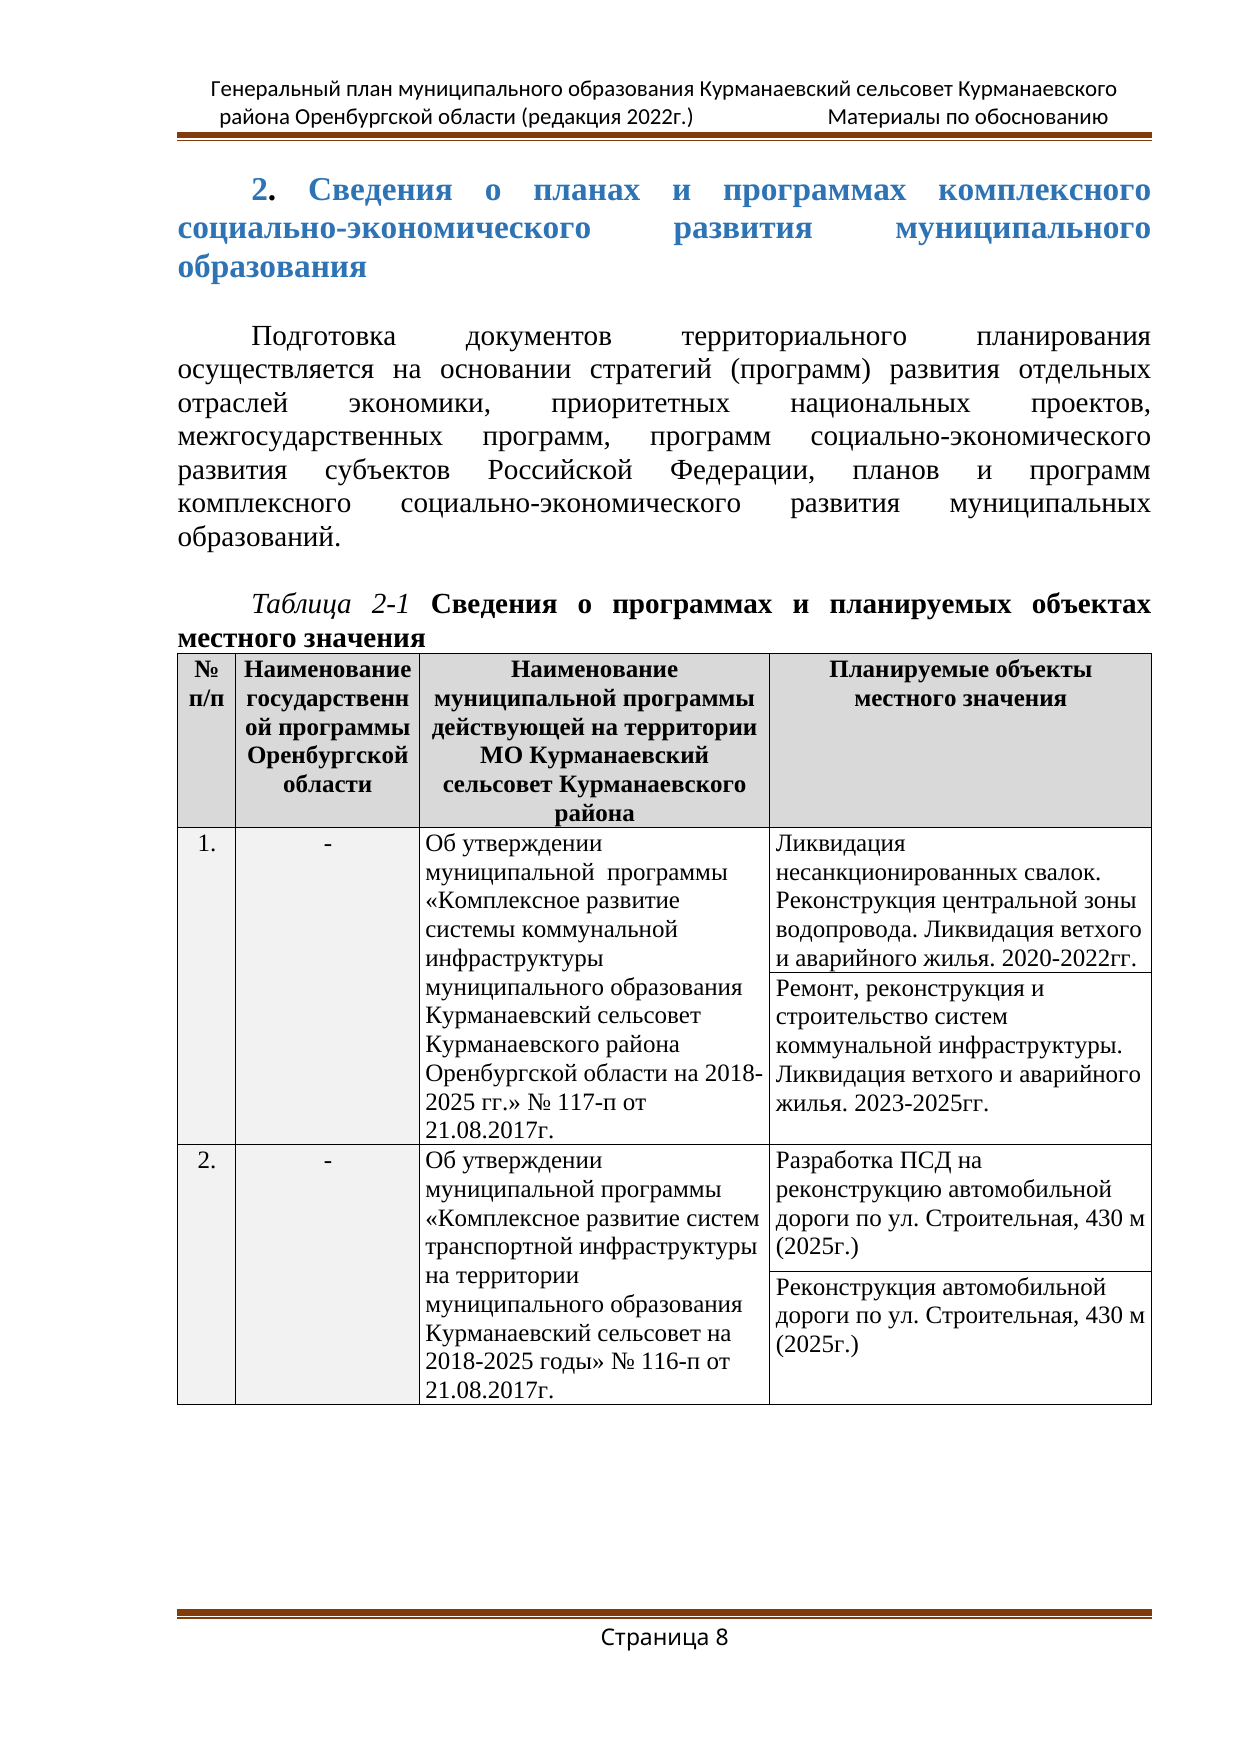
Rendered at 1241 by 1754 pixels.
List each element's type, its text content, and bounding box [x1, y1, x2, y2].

table_cell Об утверждении муниципальной программы «Комплексное развитие систем транспортной инфраструктуры на территории муниципального образования Курманаевский сельсовет на 2018-2025 годы» № 116-п от 21.08.2017г. [420, 1145, 769, 1404]
table_header Планируемые объекты местного значения [770, 654, 1151, 827]
text Таблица 2-1 Сведения о программах и планируемых объектах местного значения [177, 586, 1152, 653]
table_cell - [236, 1145, 419, 1404]
table_cell 2. [178, 1145, 235, 1404]
table_header Наименование муниципальной программы действующей на территории МО Курманаевский сельсовет Курманаевского района [420, 654, 769, 827]
table_cell Ремонт, реконструкция и строительство систем коммунальной инфраструктуры. Ликвидация ветхого и аварийного жилья. 2023-2025гг. [770, 973, 1151, 1144]
table_header Наименование государственной программы Оренбургской области [236, 654, 419, 827]
table_header № п/п [178, 654, 235, 827]
table_cell Ликвидация несанкционированных свалок. Реконструкция центральной зоны водопровода. Ликвидация ветхого и аварийного жилья. 2020-2022гг. [770, 828, 1151, 972]
table_cell - [236, 828, 419, 1144]
text 2. Сведения о планах и программах комплексного социально-экономического развития муниципального образования [177, 169, 1152, 284]
table_cell Разработка ПСД на реконструкцию автомобильной дороги по ул. Строительная, 430 м (2025г.) [770, 1145, 1151, 1271]
table_cell Реконструкция автомобильной дороги по ул. Строительная, 430 м (2025г.) [770, 1272, 1151, 1404]
text Подготовка документов территориального планирования осуществляется на основании стратегий (программ) развития отдельных отраслей экономики, приоритетных национальных проектов, межгосударственных программ, программ социально-экономического развития субъектов Российской Федерации, планов и программ комплексного социально-экономического развития муниципальных образований. [177, 318, 1152, 553]
table_cell Об утверждении муниципальной программы «Комплексное развитие системы коммунальной инфраструктуры муниципального образования Курманаевский сельсовет Курманаевского района Оренбургской области на 2018-2025 гг.» № 117-п от 21.08.2017г. [420, 828, 769, 1144]
table_cell 1. [178, 828, 235, 1144]
